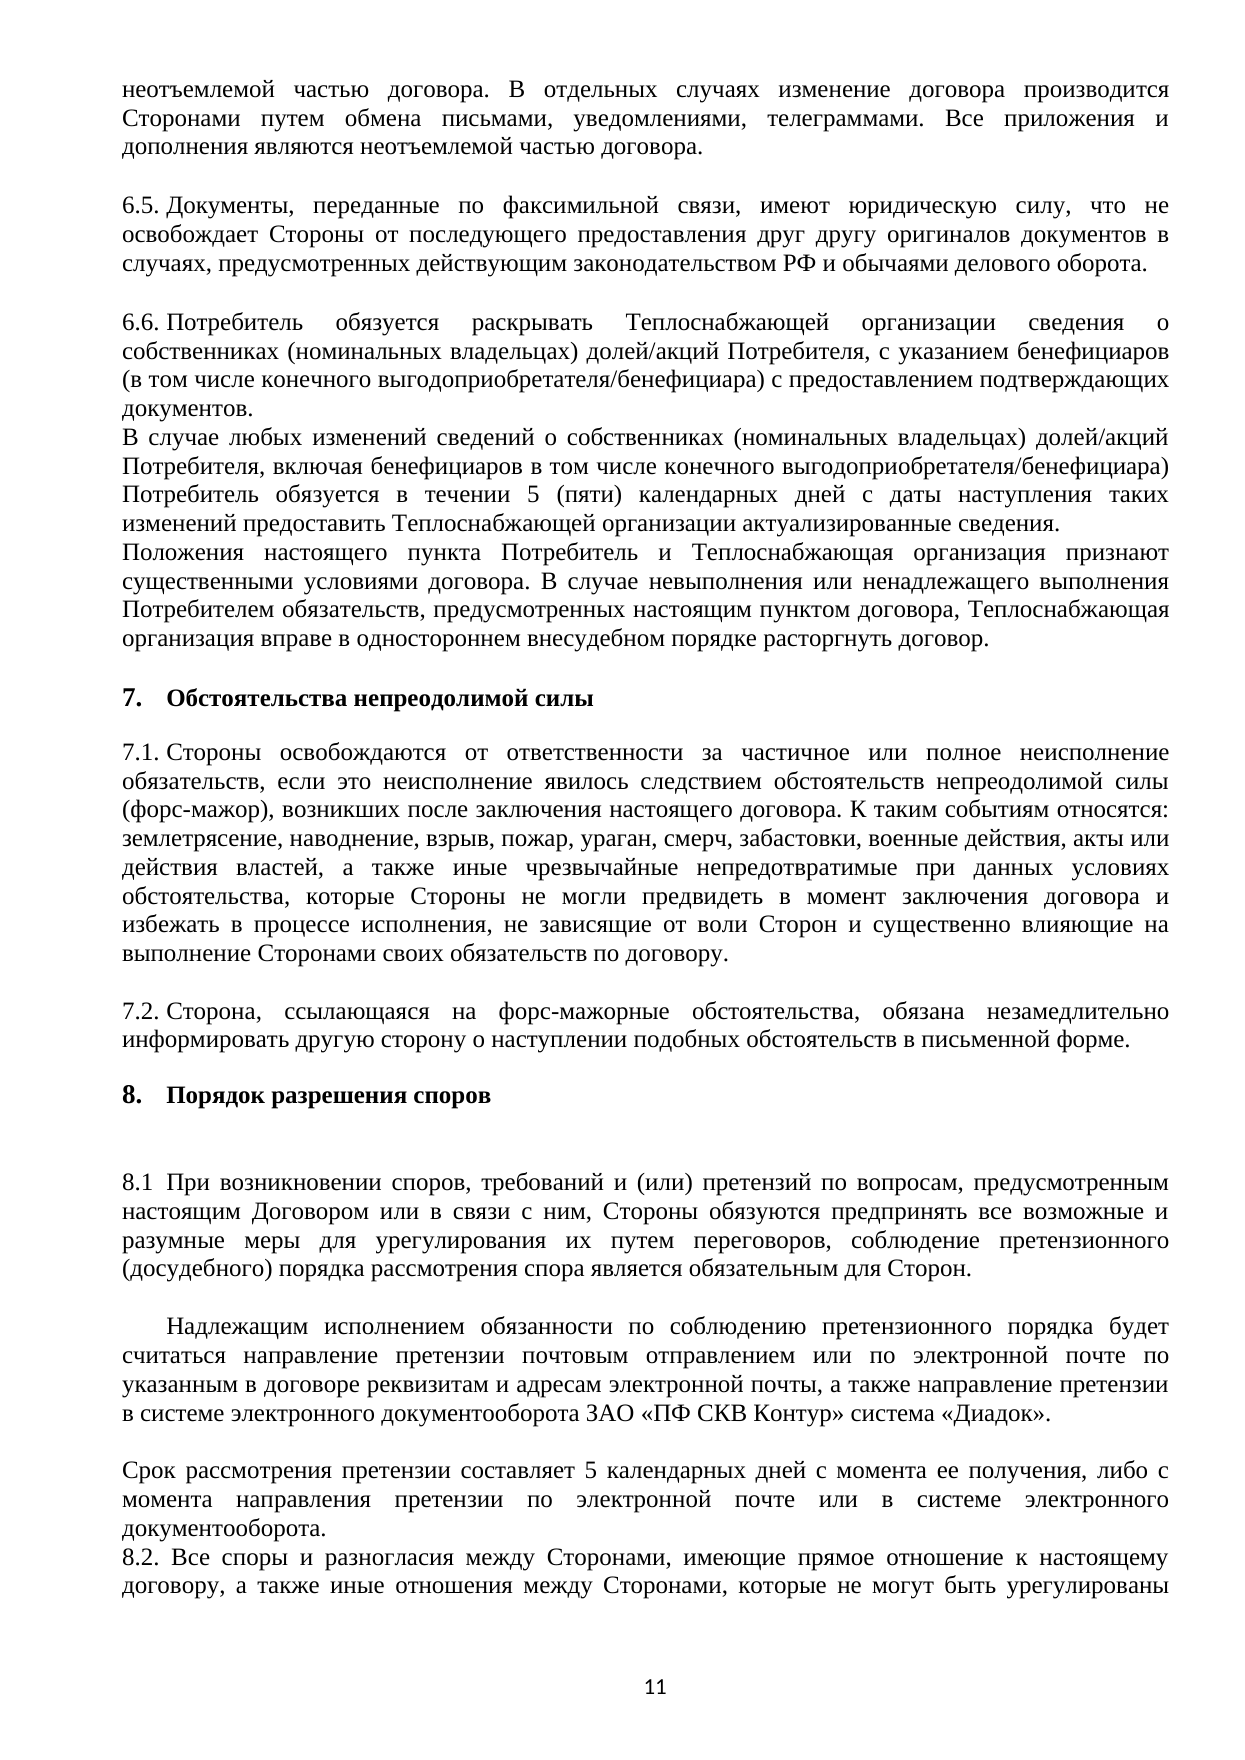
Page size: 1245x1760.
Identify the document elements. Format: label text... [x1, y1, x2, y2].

text В случае любых изменений сведений о собственниках (номинальных владельцах) долей/акций Потребителя, включая бенефициаров в том числе конечного выгодоприобретателя/бенефициара) Потребитель обязуется в течении 5 (пяти) календарных дней с даты наступления таких изменений предоставить Теплоснабжающей организации актуализированные сведения. [122, 422, 1170, 537]
list Стороны освобождаются от ответственности за частичное или полное неисполнение обязательств, если это неисполнение явилось следствием обстоятельств непреодолимой силы (форс-мажор), возникших после заключения настоящего договора. К таким событиям относятся: землетрясение, наводнение, взрыв, пожар, ураган, смерч, забастовки, военные действия, акты или действия властей, а также иные чрезвычайные непредотвратимые при данных условиях обстоятельства, которые Стороны не могли предвидеть в момент заключения договора и избежать в процессе исполнения, не зависящие от воли Сторон и существенно влияющие на выполнение Сторонами своих обязательств по договору. [122, 737, 1170, 967]
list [122, 74, 1170, 160]
text Срок рассмотрения претензии составляет 5 календарных дней с момента ее получения, либо с момента направления претензии по электронной почте или в системе электронного документооборота. [122, 1456, 1170, 1542]
text Надлежащим исполнением обязанности по соблюдению претензионного порядка будет считаться направление претензии почтовым отправлением или по электронной почте по указанным в договоре реквизитам и адресам электронной почты, а также направление претензии в системе электронного документооборота ЗАО «ПФ СКВ Контур» система «Диадок». [122, 1311, 1170, 1426]
text Положения настоящего пункта Потребитель и Теплоснабжающая организация признают существенными условиями договора. В случае невыполнения или ненадлежащего выполнения Потребителем обязательств, предусмотренных настоящим пунктом договора, Теплоснабжающая организация вправе в одностороннем внесудебном порядке расторгнуть договор. [122, 537, 1170, 652]
list Сторона, ссылающаяся на форс-мажорные обстоятельства, обязана незамедлительно информировать другую сторону о наступлении подобных обстоятельств в письменной форме. [122, 996, 1170, 1053]
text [122, 1542, 1170, 1599]
list Документы, переданные по факсимильной связи, имеют юридическую силу, что не освобождает Стороны от последующего предоставления друг другу оригиналов документов в случаях, предусмотренных действующим законодательством РФ и обычаями делового оборота. [122, 190, 1170, 276]
text 8.1 При возникновении споров, требований и (или) претензий по вопросам, предусмотренным настоящим Договором или в связи с ним, Стороны обязуются предпринять все возможные и разумные меры для урегулирования их путем переговоров, соблюдение претензионного (досудебного) порядка рассмотрения спора является обязательным для Сторон. [122, 1167, 1170, 1282]
list Потребитель обязуется раскрывать Теплоснабжающей организации сведения о собственниках (номинальных владельцах) долей/акций Потребителя, с указанием бенефициаров (в том числе конечного выгодоприобретателя/бенефициара) с предоставлением подтверждающих документов. [122, 307, 1170, 422]
list Обстоятельства непреодолимой силы [122, 681, 1170, 712]
list Порядок разрешения споров [122, 1078, 1170, 1109]
